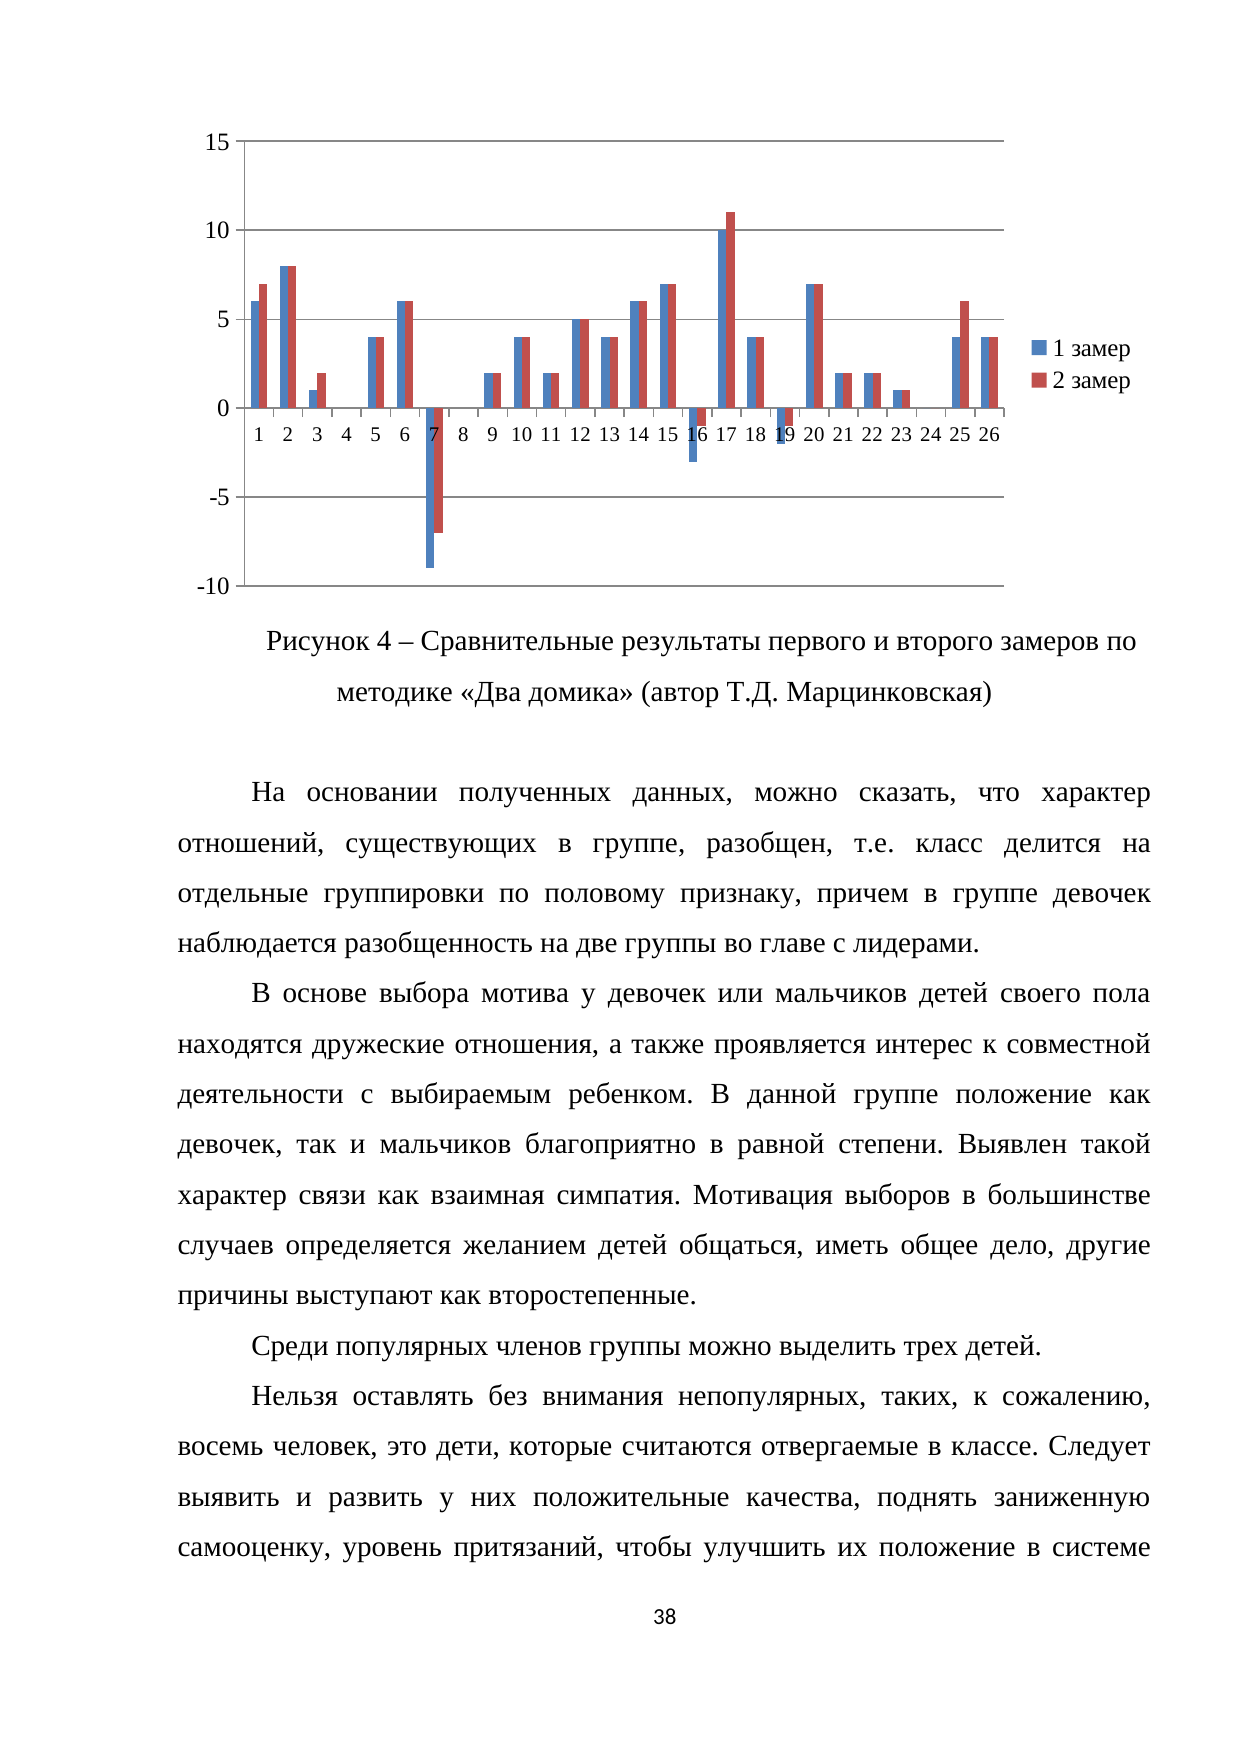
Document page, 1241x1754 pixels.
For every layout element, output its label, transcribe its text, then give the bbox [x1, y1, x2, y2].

text Среди популярных членов группы можно выделить трех детей. [177, 1328, 1152, 1361]
text Рисунок 4 – Сравнительные результаты первого и второго замеров по методике «Два домика» (автор Т.Д. Марцинковская) [177, 623, 1152, 707]
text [177, 1378, 1152, 1563]
text На основании полученных данных, можно сказать, что характер отношений, существующих в группе, разобщен, т.е. класс делится на отдельные группировки по половому признаку, причем в группе девочек наблюдается разобщенность на две группы во главе с лидерами. [177, 774, 1152, 959]
text В основе выбора мотива у девочек или мальчиков детей своего пола находятся дружеские отношения, а также проявляется интерес к совместной деятельности с выбираемым ребенком. В данной группе положение как девочек, так и мальчиков благоприятно в равной степени. Выявлен такой характер связи как взаимная симпатия. Мотивация выборов в большинстве случаев определяется желанием детей общаться, иметь общее дело, другие причины выступают как второстепенные. [177, 976, 1152, 1311]
